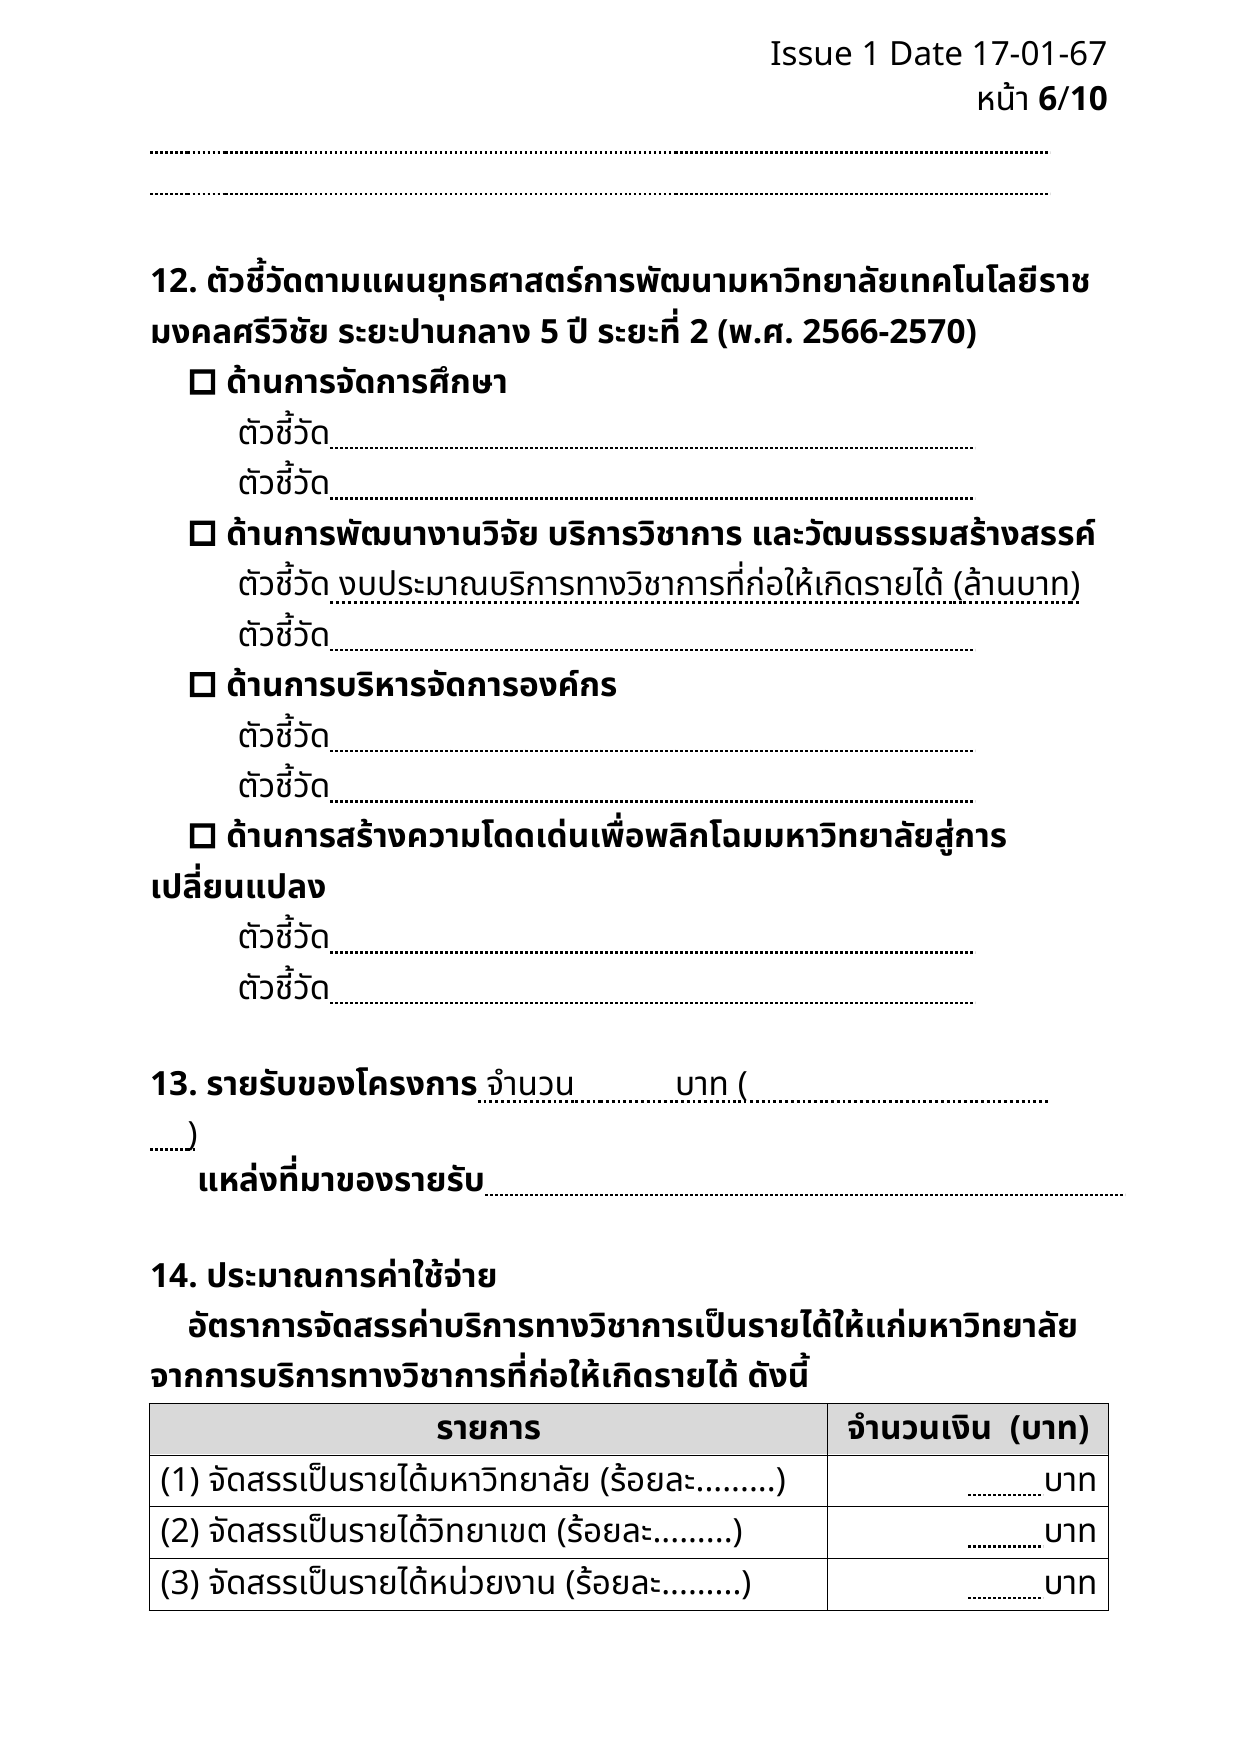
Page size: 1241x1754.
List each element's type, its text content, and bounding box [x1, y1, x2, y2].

text ด้านการจัดการศึกษา [150, 358, 1107, 409]
text แหล่งที่มาของรายรับ [150, 1156, 1107, 1206]
table_cell (2) จัดสรรเป็นรายได้วิทยาเขต (ร้อยละ.........) [150, 1507, 827, 1558]
text 13. รายรับของโครงการ จำนวน บาท ( ) [150, 1059, 1107, 1156]
text ตัวชี้วัด [150, 611, 1107, 661]
text ตัวชี้วัด [150, 762, 1107, 812]
text ด้านการบริหารจัดการองค์กร [150, 661, 1107, 712]
table_cell (1) จัดสรรเป็นรายได้มหาวิทยาลัย (ร้อยละ.........) [150, 1456, 827, 1506]
text ตัวชี้วัด [150, 409, 1107, 459]
text ตัวชี้วัด งบประมาณบริการทางวิชาการที่ก่อให้เกิดรายได้ (ล้านบาท) [150, 560, 1107, 611]
table_cell บาท [828, 1507, 1108, 1558]
table_cell บาท [828, 1559, 1108, 1609]
table_cell (3) จัดสรรเป็นรายได้หน่วยงาน (ร้อยละ.........) [150, 1559, 827, 1609]
text ตัวชี้วัด [150, 459, 1107, 510]
text 14. ประมาณการค่าใช้จ่าย [150, 1251, 1107, 1302]
text ตัวชี้วัด [150, 913, 1107, 964]
table_header รายการ [150, 1404, 827, 1454]
table_cell บาท [828, 1456, 1108, 1506]
text 12. ตัวชี้วัดตามแผนยุทธศาสตร์การพัฒนามหาวิทยาลัยเทคโนโลยีราชมงคลศรีวิชัย ระยะปานกลาง 5 ปี ระยะที่ 2 (พ.ศ. 2566-2570) [150, 257, 1107, 358]
table_header จำนวนเงิน (บาท) [828, 1404, 1108, 1454]
text อัตราการจัดสรรค่าบริการทางวิชาการเป็นรายได้ให้แก่มหาวิทยาลัยจากการบริการทางวิชาการที่ก่อให้เกิดรายได้ ดังนี้ [150, 1302, 1107, 1403]
text ตัวชี้วัด [150, 712, 1107, 762]
text ตัวชี้วัด [150, 964, 1107, 1014]
text ด้านการพัฒนางานวิจัย บริการวิชาการ และวัฒนธรรมสร้างสรรค์ [150, 510, 1107, 560]
text ด้านการสร้างความโดดเด่นเพื่อพลิกโฉมมหาวิทยาลัยสู่การเปลี่ยนแปลง [150, 812, 1107, 913]
